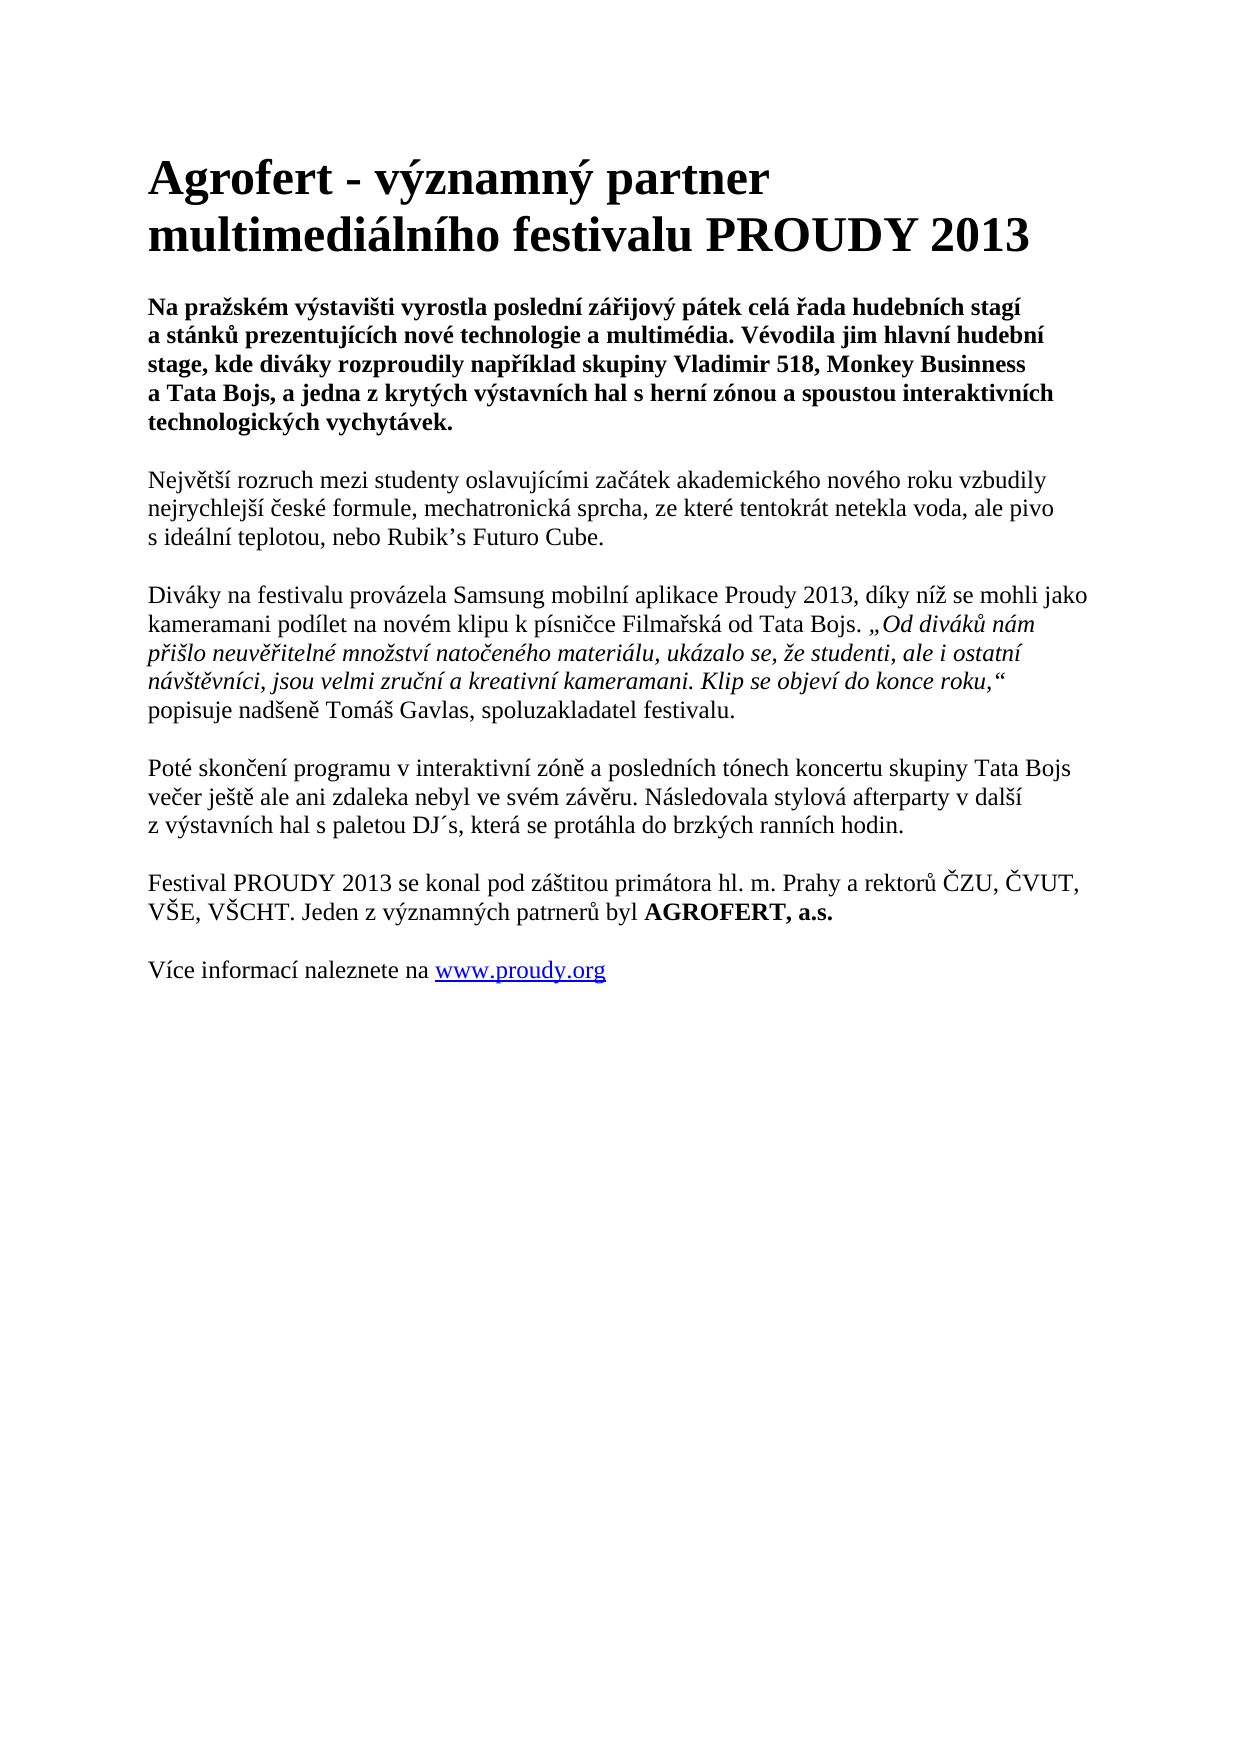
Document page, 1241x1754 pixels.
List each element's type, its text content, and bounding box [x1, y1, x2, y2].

text Festival PROUDY 2013 se konal pod záštitou primátora hl. m. Prahy a rektorů ČZU, ČVUT, VŠE, VŠCHT. Jeden z významných patrnerů byl AGROFERT, a.s. [148, 868, 1093, 926]
text Největší rozruch mezi studenty oslavujícími začátek akademického nového roku vzbudily nejrychlejší české formule, mechatronická sprcha, ze které tentokrát netekla voda, ale pivo s ideální teplotou, nebo Rubik’s Futuro Cube. [148, 465, 1093, 551]
text Na pražském výstavišti vyrostla poslední zářijový pátek celá řada hudebních stagí a stánků prezentujících nové technologie a multimédia. Vévodila jim hlavní hudební stage, kde diváky rozproudily například skupiny Vladimir 518, Monkey Businness a Tata Bojs, a jedna z krytých výstavních hal s herní zónou a spoustou interaktivních technologických vychytávek. [148, 292, 1093, 436]
text Diváky na festivalu provázela Samsung mobilní aplikace Proudy 2013, díky níž se mohli jako kameramani podílet na novém klipu k písničce Filmařská od Tata Bojs. „Od diváků nám přišlo neuvěřitelné množství natočeného materiálu, ukázalo se, že studenti, ale i ostatní návštěvníci, jsou velmi zruční a kreativní kameramani. Klip se objeví do konce roku,“ popisuje nadšeně Tomáš Gavlas, spoluzakladatel festivalu. [148, 580, 1093, 724]
text Agrofert - významný partner multimediálního festivalu PROUDY 2013 [148, 148, 1093, 263]
text Poté skončení programu v interaktivní zóně a posledních tónech koncertu skupiny Tata Bojs večer ještě ale ani zdaleka nebyl ve svém závěru. Následovala stylová afterparty v další z výstavních hal s paletou DJ´s, která se protáhla do brzkých ranních hodin. [148, 753, 1093, 839]
text Více informací naleznete na www.proudy.org [148, 955, 1093, 984]
